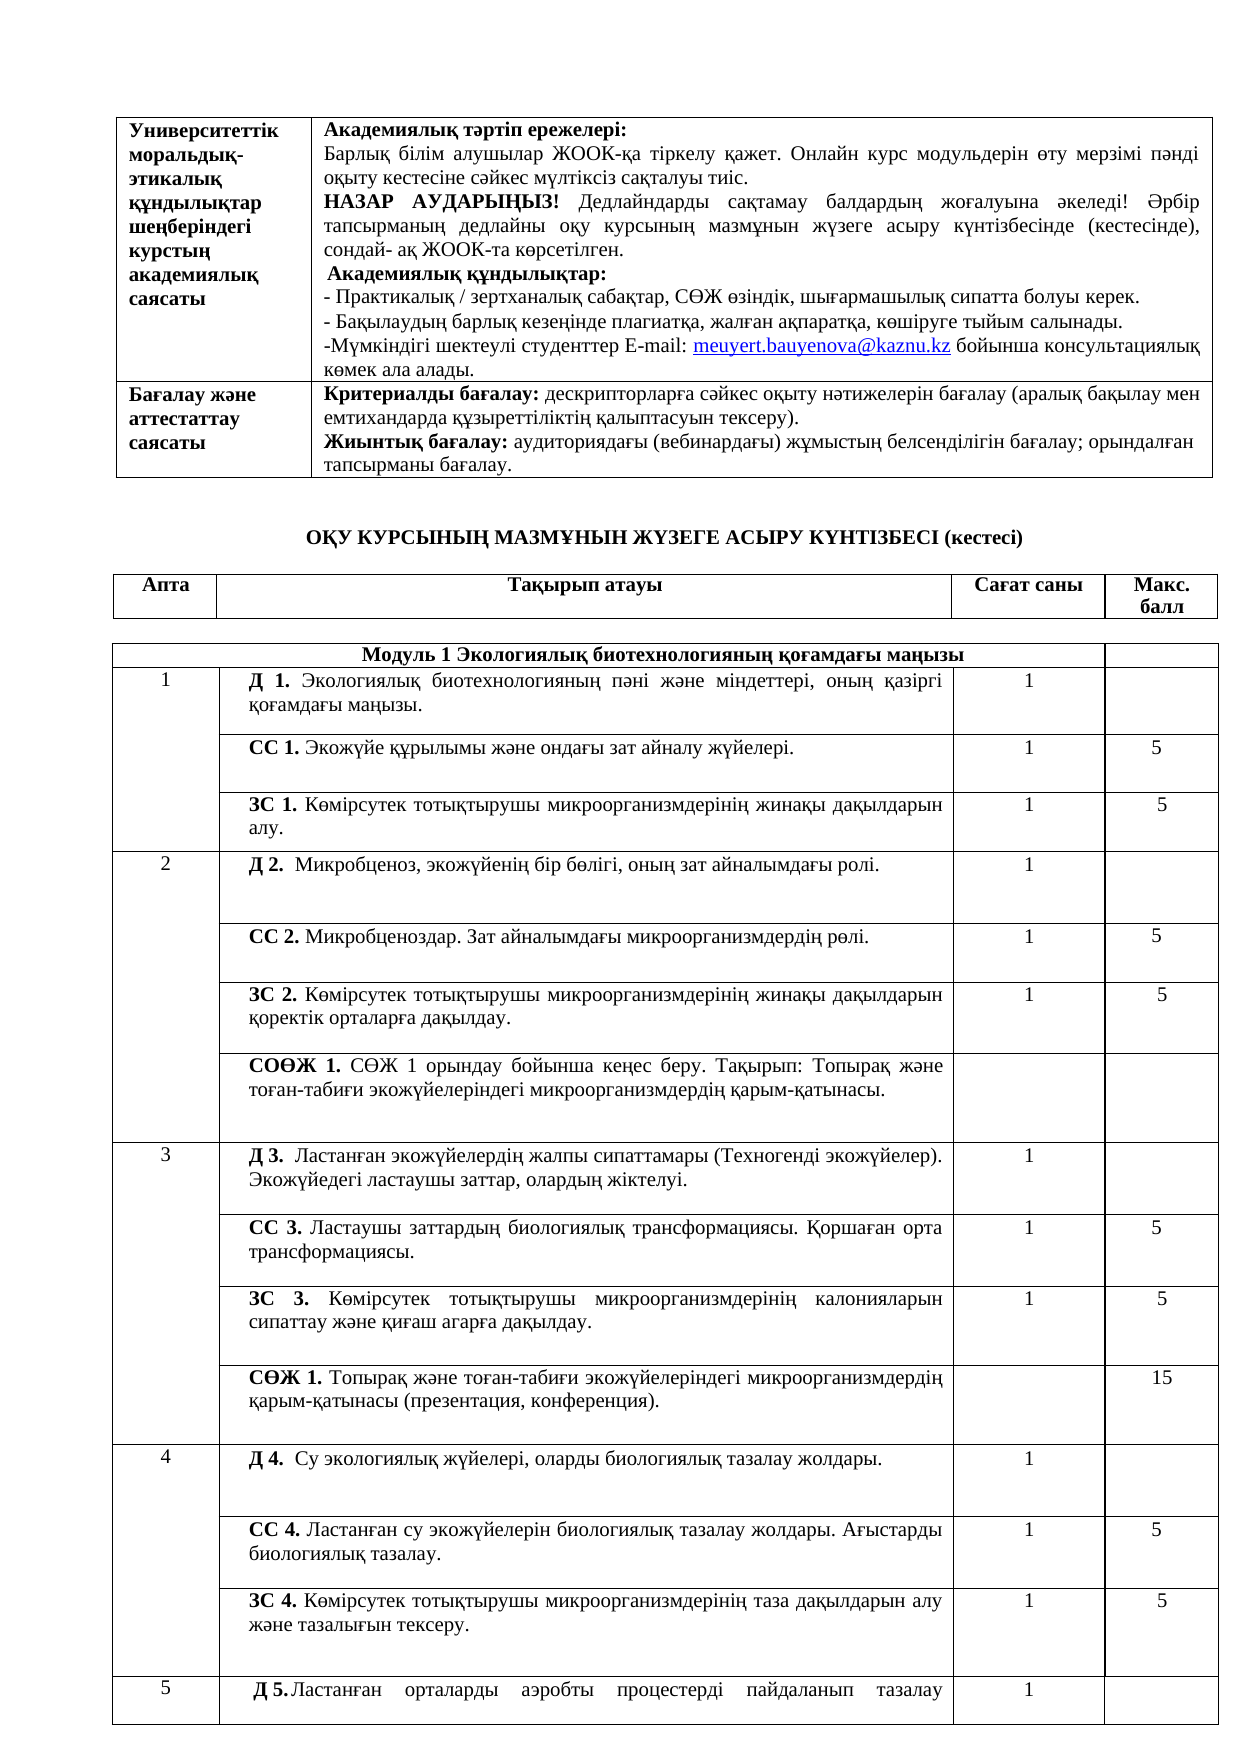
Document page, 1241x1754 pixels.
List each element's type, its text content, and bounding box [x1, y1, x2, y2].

table_cell 1 [954, 1445, 1104, 1516]
table_cell 5 [1106, 983, 1218, 1053]
table_cell Критериалды бағалау: дескрипторларға сәйкес оқыту нәтижелерін бағалау (аралық бақылау мен емтихандарда құзыреттіліктің қалыптасуын тексеру). Жиынтық бағалау: аудиториядағы (вебинардағы) жұмыстың белсенділігін бағалау; орындалған тапсырманы бағалау. [312, 382, 1212, 477]
table_cell ЗС 2. Көмірсутек тотықтырушы микроорганизмдерінің жинақы дақылдарын қоректік орталарға дақылдау. [220, 983, 953, 1053]
table_cell 5 [1106, 1287, 1218, 1365]
table_cell 1 [954, 1677, 1104, 1724]
table_cell 5 [1106, 1517, 1218, 1588]
table_cell 1 [954, 668, 1104, 734]
table_header Апта [114, 575, 216, 618]
table_cell 5 [1106, 924, 1218, 982]
table_cell [1106, 1143, 1218, 1214]
table_cell Д 3. Ластанған экожүйелердің жалпы сипаттамары (Техногенді экожүйелер). Экожүйедегі ластаушы заттар, олардың жіктелуі. [220, 1143, 953, 1214]
table_cell 5 [1106, 1215, 1218, 1286]
table_cell 1 [954, 983, 1104, 1053]
table_cell ЗС 4. Көмірсутек тотықтырушы микроорганизмдерінің таза дақылдарын алу және тазалығын тексеру. [220, 1589, 953, 1676]
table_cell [220, 1677, 953, 1724]
table_cell [1106, 1445, 1218, 1516]
table_cell [1106, 668, 1218, 734]
table_cell 5 [1106, 793, 1218, 851]
table_cell Бағалау және аттестаттау саясаты [117, 382, 311, 477]
table_cell СС 3. Ластаушы заттардың биологиялық трансформациясы. Қоршаған орта трансформациясы. [220, 1215, 953, 1286]
table_cell 3 [113, 1143, 219, 1444]
table_cell 5 [1106, 1589, 1218, 1676]
table_cell 1 [954, 793, 1104, 851]
table_cell Д 1. Экологиялық биотехнологияның пәнi және мiндеттерi, оның қазiргi қоғамдағы маңызы. [220, 668, 953, 734]
subtitle ОҚУ КУРСЫНЫҢ МАЗМҰНЫН ЖҮЗЕГЕ АСЫРУ КҮНТІЗБЕСІ (кестесі) [303, 525, 1025, 549]
table_cell Д 2. Микробценоз, экожүйенің бір бөлігі, оның зат айналымдағы ролі. [220, 852, 953, 922]
table_header Сағат саны [952, 575, 1104, 618]
table_cell 1 [954, 1517, 1104, 1588]
table_header Макс. балл [1106, 575, 1217, 618]
table_cell 2 [113, 852, 219, 1142]
table_header Тақырып атауы [217, 575, 951, 618]
table_cell [1105, 1677, 1218, 1724]
table_cell [954, 1054, 1104, 1142]
table_cell СӨЖ 1. Топырақ және тоған-табиғи экожүйелерiндегi микроорганизмдердiң қарым-қатынасы (презентация, конференция). [220, 1366, 953, 1444]
table_cell 1 [954, 924, 1104, 982]
table_cell 5 [113, 1677, 219, 1724]
table_cell 1 [113, 668, 219, 851]
table_cell [1106, 852, 1218, 922]
table_cell СС 2. Микробценоздар. Зат айналымдағы микроорганизмдердің рөлі. [220, 924, 953, 982]
table_header Академиялық тәртіп ережелері: Барлық білім алушылар ЖООК-қа тіркелу қажет. Онлайн курс модульдерін өту мерзімі пәнді оқыту кестесіне сәйкес мүлтіксіз сақталуы тиіс. НАЗАР АУДАРЫҢЫЗ! Дедлайндарды сақтамау балдардың жоғалуына әкеледі! Әрбір тапсырманың дедлайны оқу курсының мазмұнын жүзеге асыру күнтізбесінде (кестесінде), сондай- ақ ЖООК-та көрсетілген. Академиялық құндылықтар: Практикалық / зертханалық сабақтар, СӨЖ өзіндік, шығармашылық сипатта болуы керек. Бақылаудың барлық кезеңінде плагиатқа, жалған ақпаратқа, көшіруге тыйым салынады. -Мүмкіндігі шектеулі студенттер E-mail: meuyert.bauyenova@kaznu.kz бойынша консультациялық көмек ала алады. [312, 118, 1212, 381]
table_cell ЗС 3. Көмірсутек тотықтырушы микроорганизмдерінің калонияларын сипаттау және қиғаш агарға дақылдау. [220, 1287, 953, 1365]
table_cell 1 [954, 1287, 1104, 1365]
table_cell СС 4. Ластанған су экожүйелерін биологиялық тазалау жолдары. Ағыстарды биологиялық тазалау. [220, 1517, 953, 1588]
table_cell 1 [954, 735, 1104, 792]
table_cell 15 [1106, 1366, 1218, 1444]
table_header [1106, 644, 1218, 667]
table_header Университеттік моральдық- этикалық құндылықтар шеңберіндегі курстың академиялық саясаты [117, 118, 311, 381]
table_header Модуль 1 Экологиялық биотехнологияның қоғамдағы маңызы [113, 644, 1104, 667]
table_cell Д 4. Су экологиялық жүйелері, оларды биологиялық тазалау жолдары. [220, 1445, 953, 1516]
table_cell 1 [954, 1589, 1104, 1676]
table_cell ЗС 1. Көмірсутек тотықтырушы микроорганизмдерінің жинақы дақылдарын алу. [220, 793, 953, 851]
table_cell 4 [113, 1445, 219, 1676]
table_cell СОӨЖ 1. СӨЖ 1 орындау бойынша кеңес беру. Тақырып: Топырақ және тоған-табиғи экожүйелерiндегi микроорганизмдердiң қарым-қатынасы. [220, 1054, 953, 1142]
table_cell 1 [954, 852, 1104, 922]
table_cell [1106, 1054, 1218, 1142]
table_cell 1 [954, 1215, 1104, 1286]
table_cell [954, 1366, 1104, 1444]
table_cell СС 1. Экожүйе құрылымы және ондағы зат айналу жүйелері. [220, 735, 953, 792]
table_cell 5 [1106, 735, 1218, 792]
table_cell 1 [954, 1143, 1104, 1214]
